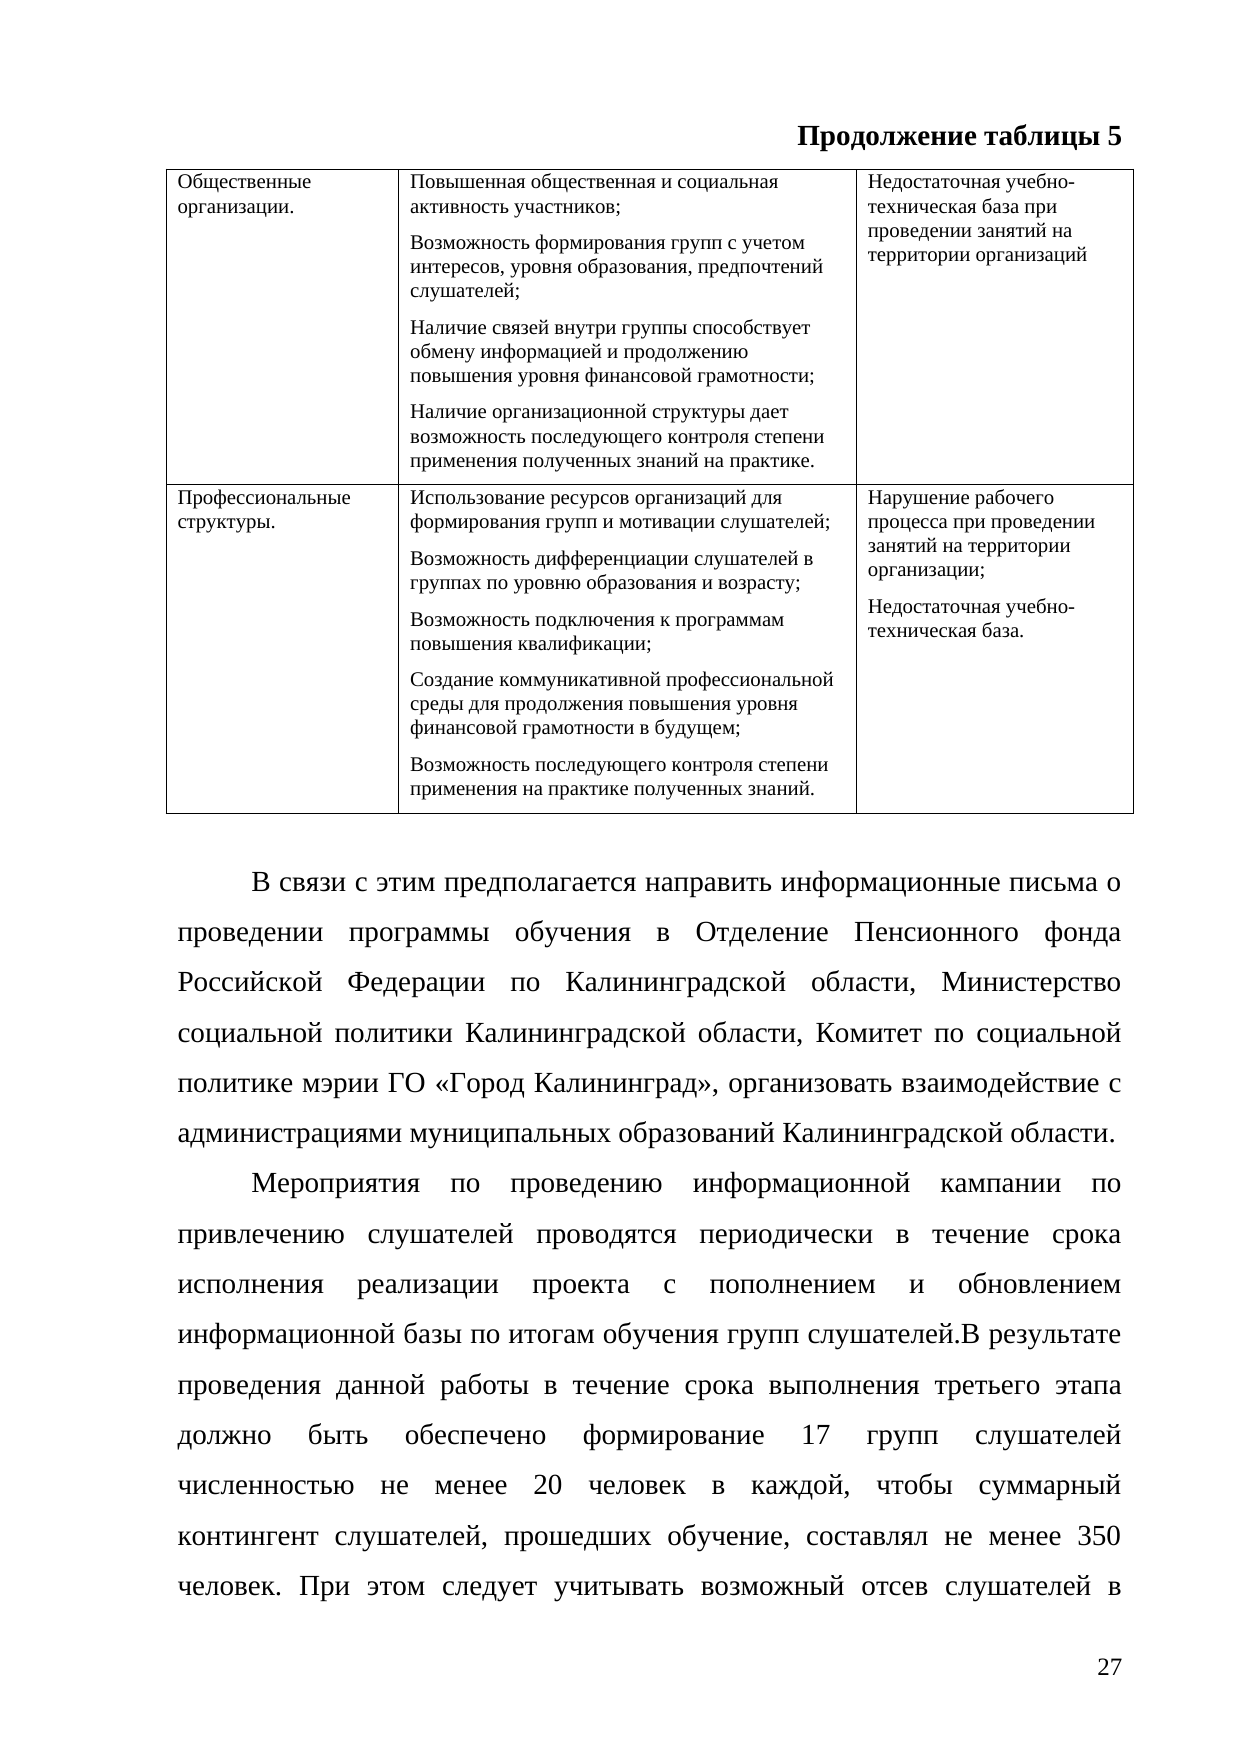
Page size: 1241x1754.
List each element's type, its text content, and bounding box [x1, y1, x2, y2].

table_header Недостаточная учебно-техническая база при проведении занятий на территории организаций [857, 170, 1133, 484]
text В связи с этим предполагается направить информационные письма о проведении программы обучения в Отделение Пенсионного фонда Российской Федерации по Калининградской области, Министерство социальной политики Калининградской области, Комитет по социальной политике мэрии ГО «Город Калининград», организовать взаимодействие с администрациями муниципальных образований Калининградской области. [177, 864, 1122, 1149]
table_cell Нарушение рабочего процесса при проведении занятий на территории организации; Недостаточная учебно-техническая база. [857, 485, 1133, 812]
table_header Общественные организации. [167, 170, 398, 484]
text Продолжение таблицы 5 [177, 118, 1122, 152]
table_header Повышенная общественная и социальная активность участников; Возможность формирования групп с учетом интересов, уровня образования, предпочтений слушателей; Наличие связей внутри группы способствует обмену информацией и продолжению повышения уровня финансовой грамотности; Наличие организационной структуры дает возможность последующего контроля степени применения полученных знаний на практике. [399, 170, 856, 484]
table_cell Использование ресурсов организаций для формирования групп и мотивации слушателей; Возможность дифференциации слушателей в группах по уровню образования и возрасту; Возможность подключения к программам повышения квалификации; Создание коммуникативной профессиональной среды для продолжения повышения уровня финансовой грамотности в будущем; Возможность последующего контроля степени применения на практике полученных знаний. [399, 485, 856, 812]
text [177, 1166, 1122, 1602]
table_cell Профессиональные структуры. [167, 485, 398, 812]
